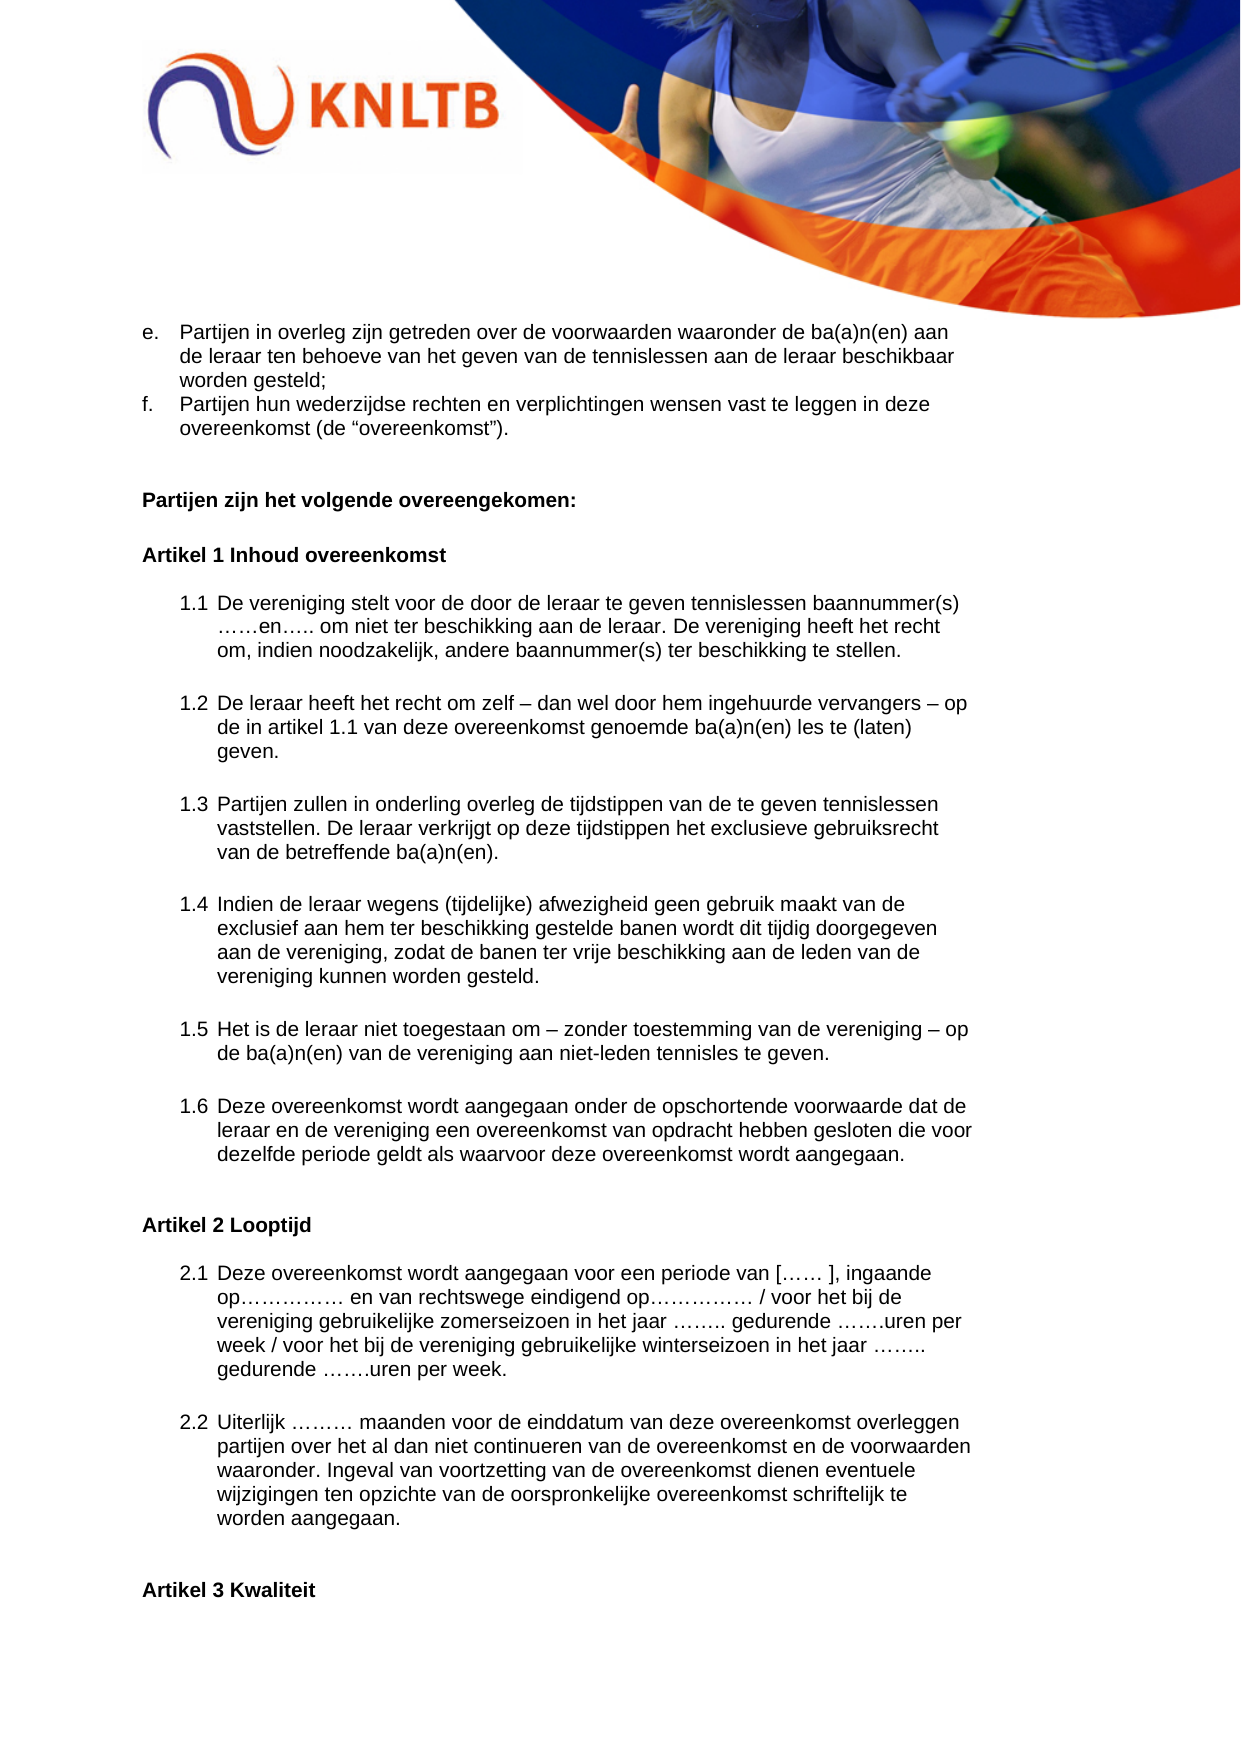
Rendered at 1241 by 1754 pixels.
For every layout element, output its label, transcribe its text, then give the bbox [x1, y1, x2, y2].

picture [141, 0, 1241, 320]
list Het is de leraar niet toegestaan om – zonder toestemming van de vereniging – op de ba(a)n(en) van de vereniging aan niet-leden tennisles te geven. [179, 1017, 974, 1093]
list Deze overeenkomst wordt aangegaan onder de opschortende voorwaarde dat de leraar en de vereniging een overeenkomst van opdracht hebben gesloten die voor dezelfde periode geldt als waarvoor deze overeenkomst wordt aangegaan. [179, 1093, 974, 1165]
list Indien de leraar wegens (tijdelijke) afwezigheid geen gebruik maakt van de exclusief aan hem ter beschikking gestelde banen wordt dit tijdig doorgegeven aan de vereniging, zodat de banen ter vrije beschikking aan de leden van de vereniging kunnen worden gesteld. [179, 892, 974, 1017]
list Partijen zullen in onderling overleg de tijdstippen van de te geven tennislessen vaststellen. De leraar verkrijgt op deze tijdstippen het exclusieve gebruiksrecht van de betreffende ba(a)n(en). [179, 792, 974, 892]
list De vereniging stelt voor de door de leraar te geven tennislessen baannummer(s) ……en….. om niet ter beschikking aan de leraar. De vereniging heeft het recht om, indien noodzakelijk, andere baannummer(s) ter beschikking te stellen. [179, 590, 974, 691]
text Artikel 2 Looptijd [142, 1213, 974, 1237]
list De leraar heeft het recht om zelf – dan wel door hem ingehuurde vervangers – op de in artikel 1.1 van deze overeenkomst genoemde ba(a)n(en) les te (laten) geven. [179, 691, 974, 792]
list Partijen in overleg zijn getreden over de voorwaarden waaronder de ba(a)n(en) aan de leraar ten behoeve van het geven van de tennislessen aan de leraar beschikbaar worden gesteld; [142, 320, 974, 391]
text Artikel 1 Inhoud overeenkomst [142, 542, 974, 566]
subtitle Partijen zijn het volgende overeengekomen: [142, 488, 974, 512]
list Uiterlijk ……… maanden voor de einddatum van deze overeenkomst overleggen partijen over het al dan niet continueren van de overeenkomst en de voorwaarden waaronder. Ingeval van voortzetting van de overeenkomst dienen eventuele wijzigingen ten opzichte van de oorspronkelijke overeenkomst schriftelijk te worden aangegaan. [179, 1410, 974, 1529]
text Artikel 3 Kwaliteit [142, 1577, 974, 1601]
list Deze overeenkomst wordt aangegaan voor een periode van […… ], ingaande op…………… en van rechtswege eindigend op…………… / voor het bij de vereniging gebruikelijke zomerseizoen in het jaar …….. gedurende …….uren per week / voor het bij de vereniging gebruikelijke winterseizoen in het jaar …….. gedurende …….uren per week. [179, 1261, 974, 1410]
list Partijen hun wederzijdse rechten en verplichtingen wensen vast te leggen in deze overeenkomst (de “overeenkomst”). [142, 391, 974, 439]
